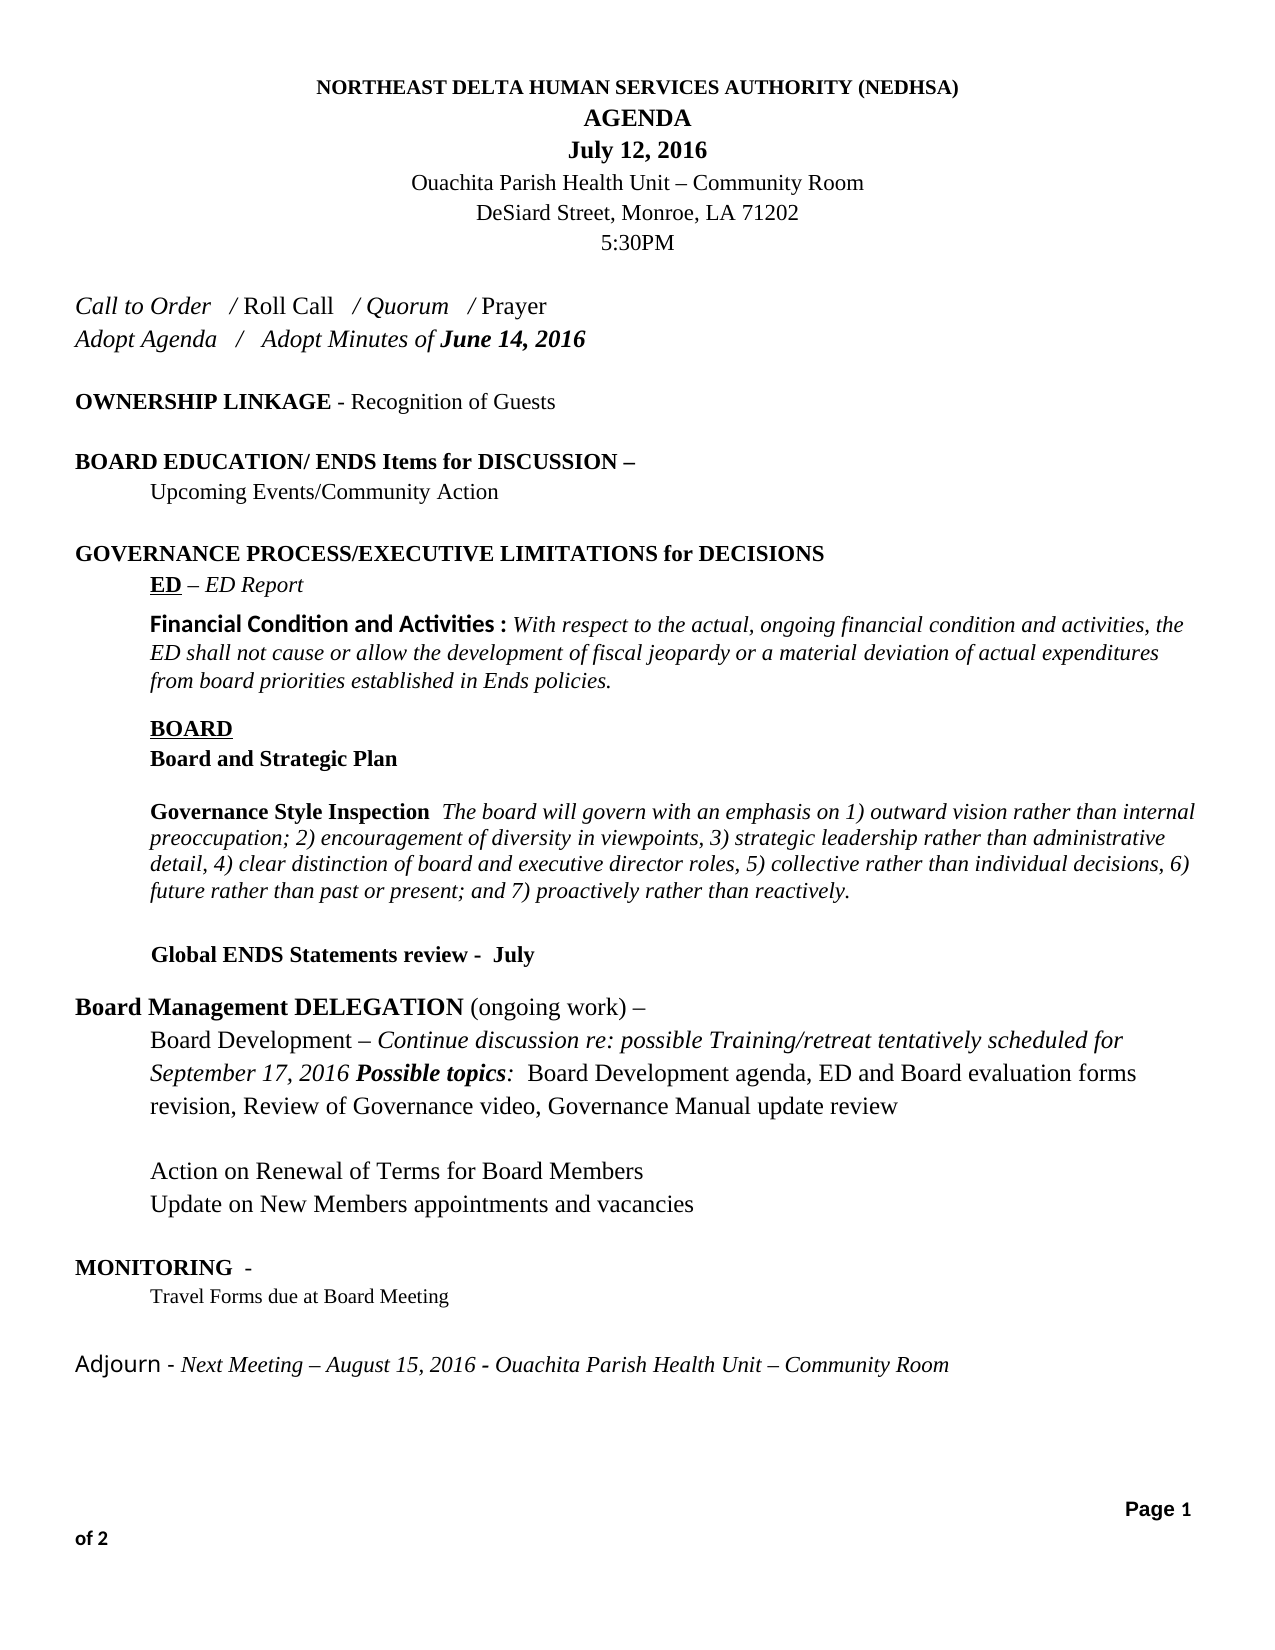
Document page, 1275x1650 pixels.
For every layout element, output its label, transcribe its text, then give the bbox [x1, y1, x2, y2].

text Adopt Agenda / Adopt Minutes of June 14, 2016 [75, 324, 1200, 353]
text MONITORING - [75, 1254, 1200, 1281]
text BOARD [150, 715, 1200, 741]
text July 12, 2016 [75, 136, 1200, 164]
text GOVERNANCE PROCESS/EXECUTIVE LIMITATIONS for DECISIONS [75, 540, 1200, 567]
text DeSiard Street, Monroe, LA 71202 [75, 199, 1200, 225]
text Global ENDS Statements review - July [150, 941, 1188, 967]
text Travel Forms due at Board Meeting [75, 1284, 1200, 1308]
text Financial Condition and Activities : With respect to the actual, ongoing financial condition and activities, the ED shall not cause or allow the development of fiscal jeopardy or a material deviation of actual expenditures from board priorities established in Ends policies. [150, 608, 1188, 694]
text 5:30PM [75, 229, 1200, 255]
text Ouachita Parish Health Unit – Community Room [75, 169, 1200, 195]
text Adjourn - Next Meeting – August 15, 2016 - Ouachita Parish Health Unit – Community Room [75, 1348, 1200, 1379]
text ED – ED Report [75, 571, 1200, 597]
text Update on New Members appointments and vacancies [75, 1189, 1200, 1218]
text Governance Style Inspection The board will govern with an emphasis on 1) outward vision rather than internal preoccupation; 2) encouragement of diversity in viewpoints, 3) strategic leadership rather than administrative detail, 4) clear distinction of board and executive director roles, 5) collective rather than individual decisions, 6) future rather than past or present; and 7) proactively rather than reactively. [150, 798, 1200, 903]
text Action on Renewal of Terms for Board Members [75, 1156, 1200, 1185]
text AGENDA [75, 103, 1200, 131]
text NORTHEAST DELTA HUMAN SERVICES AUTHORITY (NEDHSA) [75, 75, 1200, 99]
text Upcoming Events/Community Action [75, 478, 1200, 505]
text Board Management DELEGATION (ongoing work) – [75, 992, 1200, 1021]
text Board and Strategic Plan [75, 745, 1200, 771]
text BOARD EDUCATION/ ENDS Items for DISCUSSION – [75, 448, 1200, 474]
text Call to Order / Roll Call / Quorum / Prayer [75, 291, 1200, 320]
text Board Development – Continue discussion re: possible Training/retreat tentatively scheduled for September 17, 2016 Possible topics: Board Development agenda, ED and Board evaluation forms revision, Review of Governance video, Governance Manual update review [150, 1025, 1200, 1120]
text OWNERSHIP LINKAGE - Recognition of Guests [75, 388, 1200, 414]
